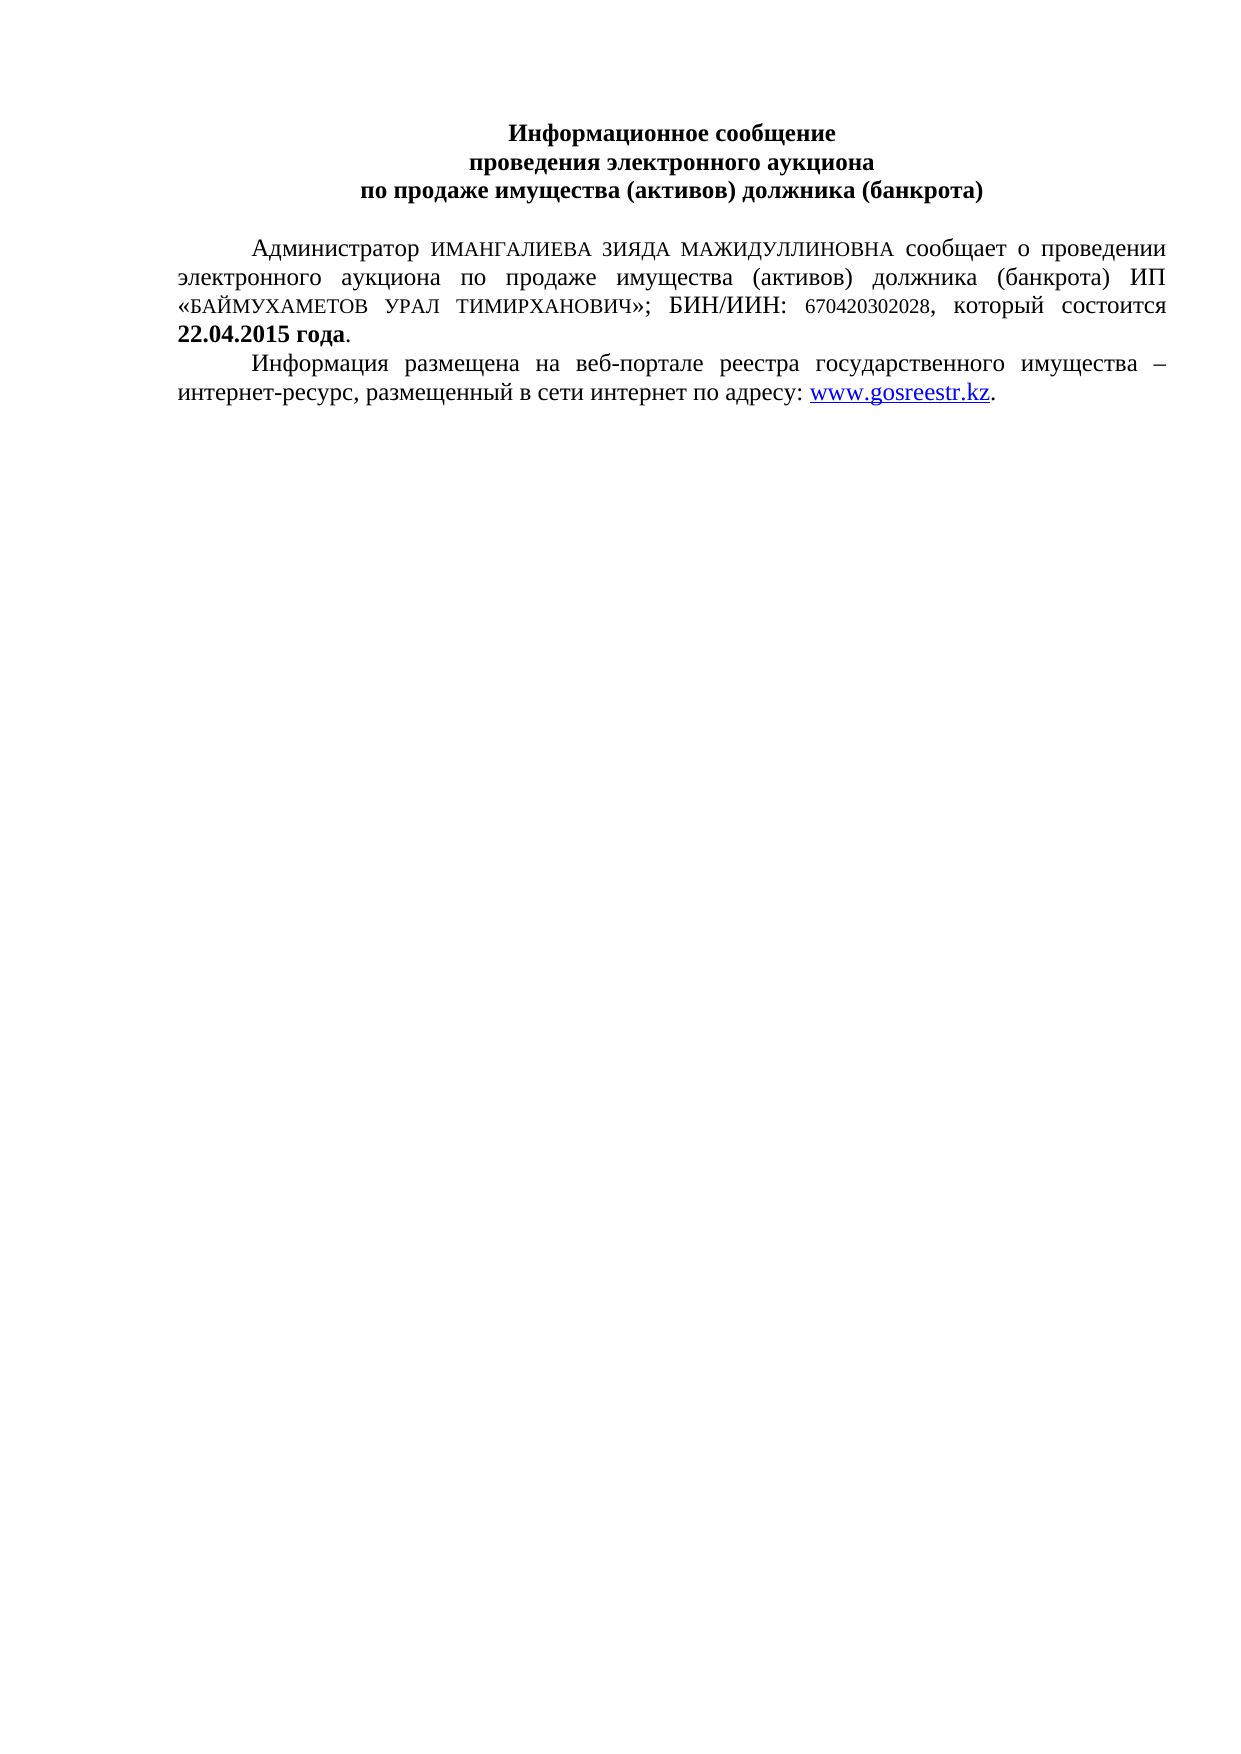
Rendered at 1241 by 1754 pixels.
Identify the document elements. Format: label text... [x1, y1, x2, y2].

text Администратор ИМАНГАЛИЕВА ЗИЯДА МАЖИДУЛЛИНОВНА сообщает о проведении электронного аукциона по продаже имущества (активов) должника (банкрота) ИП «БАЙМУХАМЕТОВ УРАЛ ТИМИРХАНОВИЧ»; БИН/ИИН: 670420302028, который состоится 22.04.2015 года. [177, 233, 1167, 348]
text Информационное сообщение [177, 118, 1167, 147]
text по продаже имущества (активов) должника (банкрота) [177, 176, 1167, 204]
text проведения электронного аукциона [177, 147, 1167, 176]
text Информация размещена на веб-портале реестра государственного имущества – интернет-ресурс, размещенный в сети интернет по адресу: www.gosreestr.kz. [177, 348, 1167, 406]
